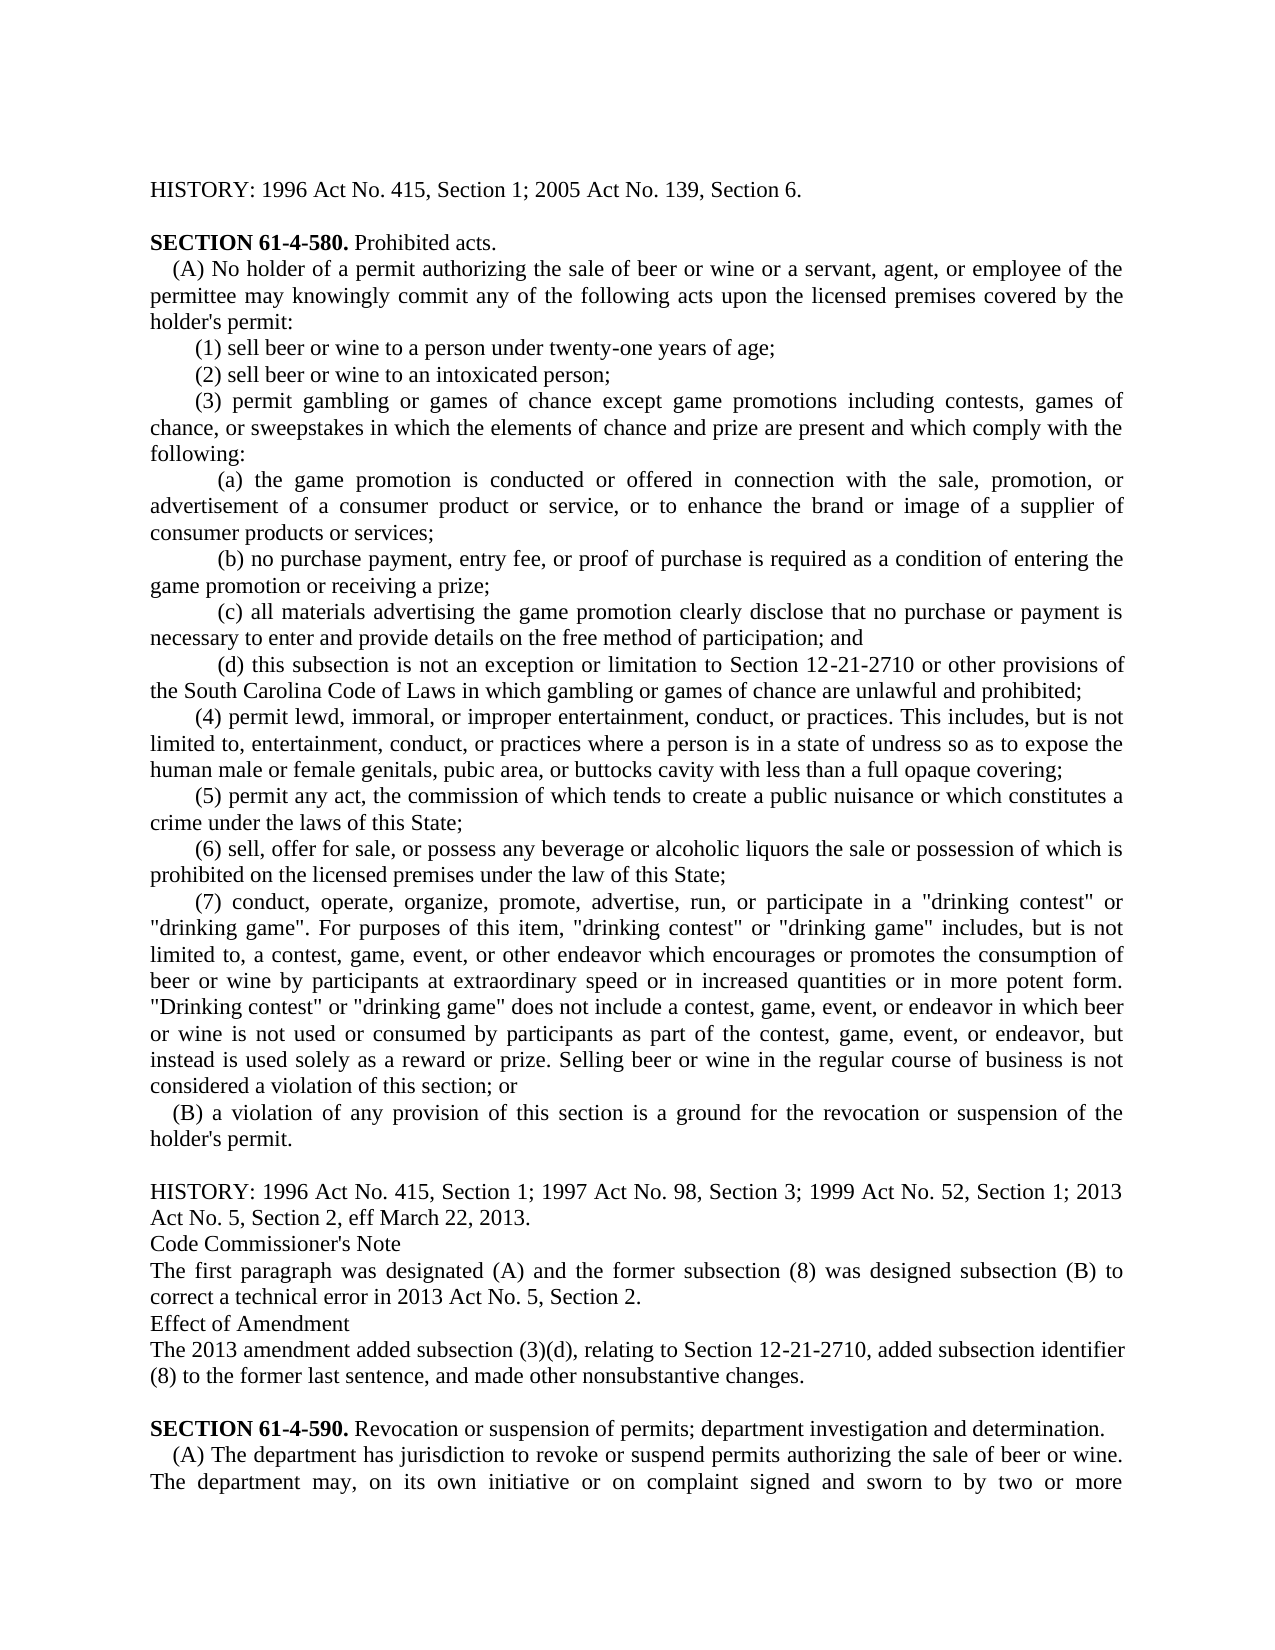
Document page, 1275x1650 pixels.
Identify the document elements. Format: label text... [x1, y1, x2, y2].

text (a) the game promotion is conducted or offered in connection with the sale, promotion, or advertisement of a consumer product or service, or to enhance the brand or image of a supplier of consumer products or services; [150, 466, 1125, 545]
text (2) sell beer or wine to an intoxicated person; [150, 361, 1125, 387]
text (4) permit lewd, immoral, or improper entertainment, conduct, or practices. This includes, but is not limited to, entertainment, conduct, or practices where a person is in a state of undress so as to expose the human male or female genitals, pubic area, or buttocks cavity with less than a full opaque covering; [150, 703, 1125, 782]
text (5) permit any act, the commission of which tends to create a public nuisance or which constitutes a crime under the laws of this State; [150, 782, 1125, 835]
text The first paragraph was designated (A) and the former subsection (8) was designed subsection (B) to correct a technical error in 2013 Act No. 5, Section 2. [150, 1257, 1125, 1309]
text (7) conduct, operate, organize, promote, advertise, run, or participate in a "drinking contest" or "drinking game". For purposes of this item, "drinking contest" or "drinking game" includes, but is not limited to, a contest, game, event, or other endeavor which encourages or promotes the consumption of beer or wine by participants at extraordinary speed or in increased quantities or in more potent form. "Drinking contest" or "drinking game" does not include a contest, game, event, or endeavor in which beer or wine is not used or consumed by participants as part of the contest, game, event, or endeavor, but instead is used solely as a reward or prize. Selling beer or wine in the regular course of business is not considered a violation of this section; or [150, 888, 1125, 1099]
text (6) sell, offer for sale, or possess any beverage or alcoholic liquors the sale or possession of which is prohibited on the licensed premises under the law of this State; [150, 835, 1125, 888]
text (b) no purchase payment, entry fee, or proof of purchase is required as a condition of entering the game promotion or receiving a prize; [150, 545, 1125, 598]
text HISTORY: 1996 Act No. 415, Section 1; 1997 Act No. 98, Section 3; 1999 Act No. 52, Section 1; 2013 Act No. 5, Section 2, eff March 22, 2013. [150, 1178, 1125, 1231]
text HISTORY: 1996 Act No. 415, Section 1; 2005 Act No. 139, Section 6. [150, 176, 1125, 203]
text Effect of Amendment [150, 1309, 1125, 1336]
text Code Commissioner's Note [150, 1231, 1125, 1257]
text (1) sell beer or wine to a person under twenty-one years of age; [150, 334, 1125, 361]
text (3) permit gambling or games of chance except game promotions including contests, games of chance, or sweepstakes in which the elements of chance and prize are present and which comply with the following: [150, 387, 1125, 466]
text (A) No holder of a permit authorizing the sale of beer or wine or a servant, agent, or employee of the permittee may knowingly commit any of the following acts upon the licensed premises covered by the holder's permit: [150, 255, 1125, 334]
text (B) a violation of any provision of this section is a ground for the revocation or suspension of the holder's permit. [150, 1099, 1125, 1151]
text SECTION 61-4-590. Revocation or suspension of permits; department investigation and determination. [150, 1415, 1125, 1441]
text SECTION 61-4-580. Prohibited acts. [150, 229, 1125, 255]
text (d) this subsection is not an exception or limitation to Section 12-21-2710 or other provisions of the South Carolina Code of Laws in which gambling or games of chance are unlawful and prohibited; [150, 651, 1125, 703]
text (c) all materials advertising the game promotion clearly disclose that no purchase or payment is necessary to enter and provide details on the free method of participation; and [150, 598, 1125, 651]
text The 2013 amendment added subsection (3)(d), relating to Section 12-21-2710, added subsection identifier (8) to the former last sentence, and made other nonsubstantive changes. [150, 1336, 1125, 1389]
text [150, 1441, 1125, 1494]
